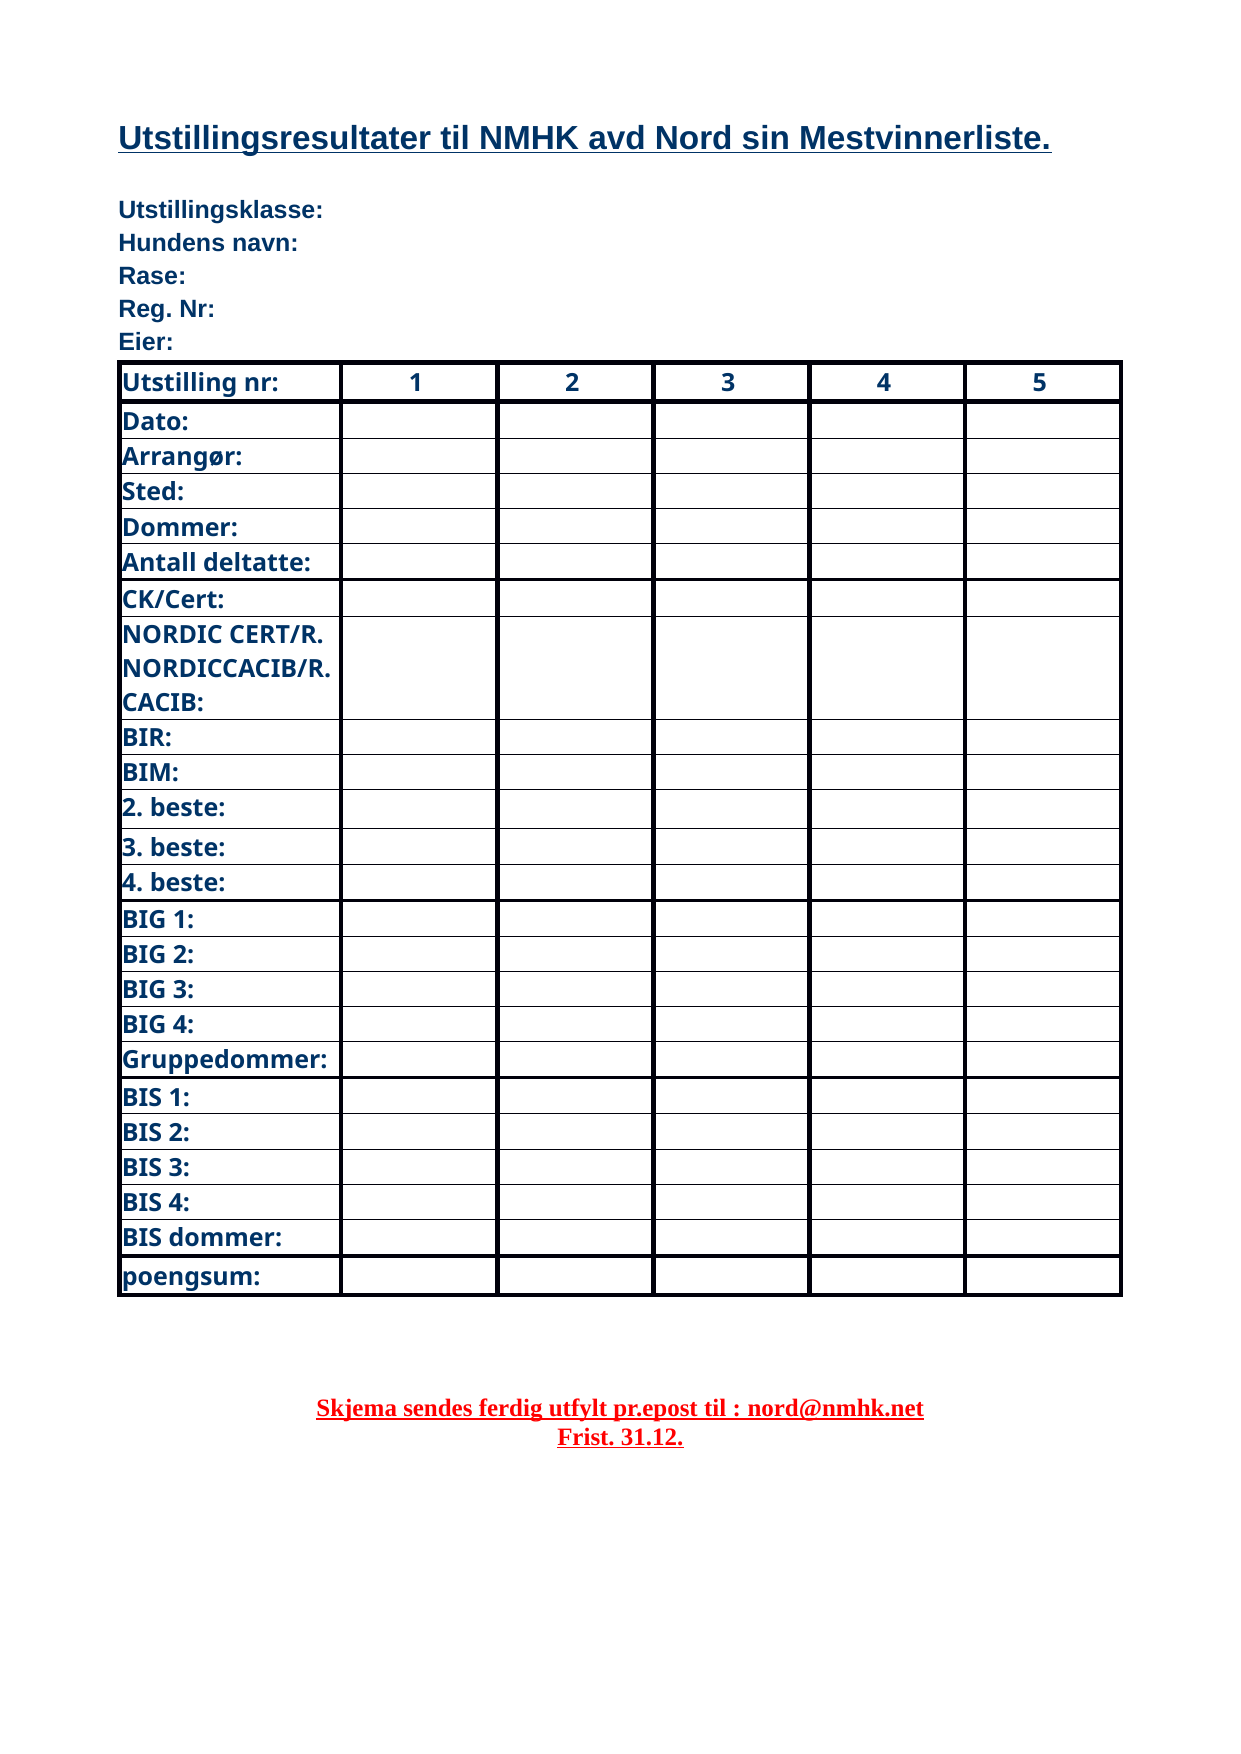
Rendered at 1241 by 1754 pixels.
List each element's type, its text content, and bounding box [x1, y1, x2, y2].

table_cell [656, 829, 807, 863]
table_cell [967, 404, 1119, 438]
table_cell BIS 1: [122, 1079, 339, 1113]
table_cell BIG 1: [122, 902, 339, 936]
table_cell [656, 474, 807, 508]
table_cell [967, 902, 1119, 936]
table_cell [343, 474, 495, 508]
table_cell [656, 544, 807, 578]
table_cell [967, 1150, 1119, 1183]
text Hundens navn: [118, 228, 1122, 257]
table_cell [967, 1258, 1119, 1292]
table_cell [656, 1258, 807, 1292]
table_cell [500, 404, 651, 438]
table_cell [500, 581, 651, 616]
table_cell BIS 3: [122, 1150, 339, 1183]
table_cell [343, 1258, 495, 1292]
table_cell 4. beste: [122, 865, 339, 898]
table_header Utstilling nr: [122, 365, 339, 399]
table_cell [967, 1042, 1119, 1076]
table_cell Gruppedommer: [122, 1042, 339, 1076]
table_cell BIG 2: [122, 937, 339, 971]
table_cell [500, 1150, 651, 1183]
table_cell BIS 2: [122, 1114, 339, 1148]
table_header 2 [500, 365, 651, 399]
table_cell [656, 509, 807, 543]
table_cell [343, 865, 495, 898]
table_cell [343, 1185, 495, 1219]
table_cell [343, 1042, 495, 1076]
table_cell [812, 404, 963, 438]
text Reg. Nr: [118, 294, 1122, 323]
table_cell [500, 937, 651, 971]
text Rase: [118, 261, 1122, 290]
table_cell [500, 1185, 651, 1219]
table_cell [967, 439, 1119, 473]
table_cell CK/Cert: [122, 581, 339, 616]
table_cell [812, 720, 963, 754]
table_cell [656, 790, 807, 828]
table_cell [812, 1150, 963, 1183]
table_cell [967, 617, 1119, 719]
table_cell [656, 1007, 807, 1041]
table_cell [656, 1042, 807, 1076]
table_cell [656, 1150, 807, 1183]
table_cell [967, 829, 1119, 863]
table_cell [656, 972, 807, 1006]
table_cell [812, 972, 963, 1006]
table_cell [343, 755, 495, 789]
table_cell [812, 865, 963, 898]
table_cell [812, 1042, 963, 1076]
table_cell [343, 1150, 495, 1183]
table_cell [500, 1114, 651, 1148]
table_cell [500, 972, 651, 1006]
table_cell [967, 755, 1119, 789]
text Eier: [118, 327, 1122, 356]
text Frist. 31.12. [118, 1422, 1122, 1451]
table_cell [343, 902, 495, 936]
table_cell Dommer: [122, 509, 339, 543]
text Utstillingsklasse: [118, 195, 1122, 224]
table_cell [500, 865, 651, 898]
table_cell [500, 439, 651, 473]
table_cell [500, 790, 651, 828]
table_cell [343, 829, 495, 863]
table_cell [656, 439, 807, 473]
table_cell [656, 865, 807, 898]
table_cell [967, 1114, 1119, 1148]
table_cell [343, 1220, 495, 1254]
table_cell [812, 755, 963, 789]
table_cell [812, 1079, 963, 1113]
table_cell [500, 829, 651, 863]
table_cell [967, 790, 1119, 828]
text Utstillingsresultater til NMHK avd Nord sin Mestvinnerliste. [118, 118, 1122, 157]
table_cell [812, 1220, 963, 1254]
table_cell [812, 1185, 963, 1219]
table_cell [812, 790, 963, 828]
table_cell [812, 544, 963, 578]
table_cell Antall deltatte: [122, 544, 339, 578]
table_cell [967, 509, 1119, 543]
table_cell [343, 1079, 495, 1113]
table_cell [500, 474, 651, 508]
table_cell [500, 902, 651, 936]
table_cell [967, 1007, 1119, 1041]
table_cell [500, 509, 651, 543]
table_cell [656, 720, 807, 754]
table_cell [812, 829, 963, 863]
table_cell [500, 617, 651, 719]
table_cell [656, 937, 807, 971]
table_cell [500, 1079, 651, 1113]
table_cell [343, 1114, 495, 1148]
table_cell [500, 1007, 651, 1041]
text Skjema sendes ferdig utfylt pr.epost til : nord@nmhk.net [118, 1393, 1122, 1422]
table_cell [812, 439, 963, 473]
table_cell [500, 1042, 651, 1076]
table_cell [812, 937, 963, 971]
table_cell [343, 544, 495, 578]
table_cell BIM: [122, 755, 339, 789]
table_cell [500, 544, 651, 578]
table_cell [812, 902, 963, 936]
table_cell [343, 439, 495, 473]
table_cell [967, 972, 1119, 1006]
table_cell [967, 1220, 1119, 1254]
table_cell [343, 720, 495, 754]
table_cell [343, 404, 495, 438]
table_cell [656, 1220, 807, 1254]
table_cell BIS 4: [122, 1185, 339, 1219]
table_cell [967, 1079, 1119, 1113]
table_cell [343, 972, 495, 1006]
table_cell [343, 509, 495, 543]
table_cell [967, 937, 1119, 971]
table_cell 3. beste: [122, 829, 339, 863]
table_cell [967, 474, 1119, 508]
table_cell [812, 474, 963, 508]
table_cell [967, 720, 1119, 754]
table_cell 2. beste: [122, 790, 339, 828]
table_cell BIR: [122, 720, 339, 754]
table_cell NORDIC CERT/R. NORDICCACIB/R.CACIB: [122, 617, 339, 719]
table_cell Dato: [122, 404, 339, 438]
table_cell [343, 617, 495, 719]
table_cell [967, 544, 1119, 578]
table_header 5 [967, 365, 1119, 399]
table_cell [343, 1007, 495, 1041]
table_cell [812, 1007, 963, 1041]
table_cell [500, 720, 651, 754]
table_cell BIG 4: [122, 1007, 339, 1041]
table_cell Sted: [122, 474, 339, 508]
table_header 4 [812, 365, 963, 399]
table_cell Arrangør: [122, 439, 339, 473]
table_cell [967, 1185, 1119, 1219]
table_cell [500, 1220, 651, 1254]
table_cell [967, 581, 1119, 616]
table_cell [812, 617, 963, 719]
table_cell [656, 581, 807, 616]
table_cell [343, 790, 495, 828]
table_cell [500, 755, 651, 789]
table_cell [967, 865, 1119, 898]
table_cell [656, 404, 807, 438]
table_cell [656, 1185, 807, 1219]
table_cell poengsum: [122, 1258, 339, 1292]
table_cell [656, 1079, 807, 1113]
table_cell [812, 1114, 963, 1148]
table_cell [656, 1114, 807, 1148]
table_cell [500, 1258, 651, 1292]
table_cell [656, 755, 807, 789]
table_header 3 [656, 365, 807, 399]
table_cell [812, 509, 963, 543]
table_header 1 [343, 365, 495, 399]
table_cell BIS dommer: [122, 1220, 339, 1254]
table_cell BIG 3: [122, 972, 339, 1006]
table_cell [343, 581, 495, 616]
table_cell [812, 581, 963, 616]
table_cell [656, 617, 807, 719]
table_cell [343, 937, 495, 971]
table_cell [812, 1258, 963, 1292]
table_cell [656, 902, 807, 936]
